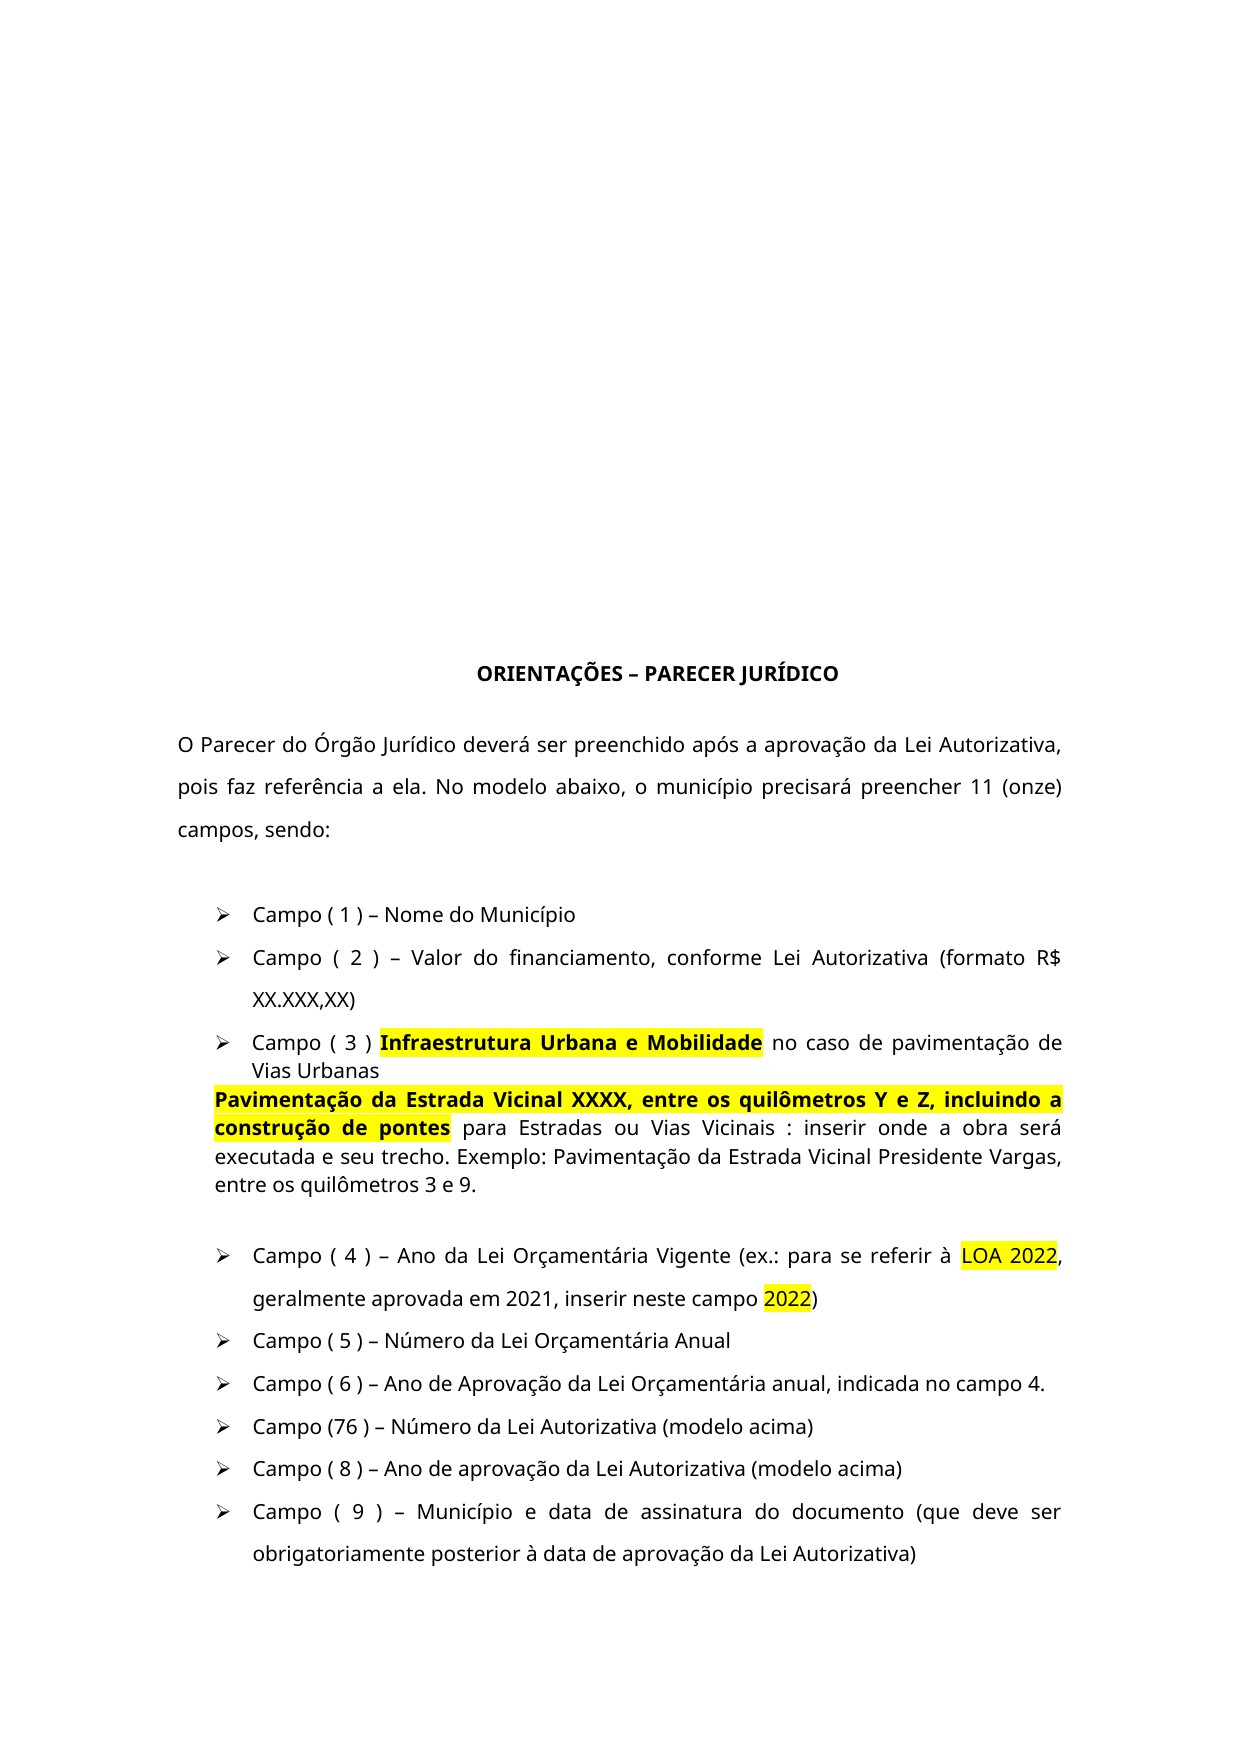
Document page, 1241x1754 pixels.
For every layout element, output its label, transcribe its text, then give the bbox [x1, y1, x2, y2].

text O Parecer do Órgão Jurídico deverá ser preenchido após a aprovação da Lei Autorizativa, pois faz referência a ela. No modelo abaixo, o município precisará preencher 11 (onze) campos, sendo: [177, 730, 1063, 843]
list Campo ( 8 ) – Ano de aprovação da Lei Autorizativa (modelo acima) [215, 1454, 1063, 1483]
list Campo ( 3 ) Infraestrutura Urbana e Mobilidade no caso de pavimentação de Vias Urbanas [214, 1028, 1063, 1085]
list Campo ( 5 ) – Número da Lei Orçamentária Anual [215, 1327, 1063, 1355]
list Campo (76 ) – Número da Lei Autorizativa (modelo acima) [215, 1412, 1063, 1440]
list Campo ( 2 ) – Valor do financiamento, conforme Lei Autorizativa (formato R$ XX.XXX,XX) [215, 943, 1063, 1014]
text Pavimentação da Estrada Vicinal XXXX, entre os quilômetros Y e Z, incluindo a construção de pontes para Estradas ou Vias Vicinais : inserir onde a obra será executada e seu trecho. Exemplo: Pavimentação da Estrada Vicinal Presidente Vargas, entre os quilômetros 3 e 9. [214, 1113, 1063, 1199]
list Campo ( 4 ) – Ano da Lei Orçamentária Vigente (ex.: para se referir à LOA 2022, geralmente aprovada em 2021, inserir neste campo 2022) [215, 1241, 1063, 1312]
list Campo ( 1 ) – Nome do Município [215, 900, 1063, 929]
text ORIENTAÇÕES – PARECER JURÍDICO [252, 659, 1063, 687]
list Campo ( 9 ) – Município e data de assinatura do documento (que deve ser obrigatoriamente posterior à data de aprovação da Lei Autorizativa) [215, 1497, 1063, 1568]
list Campo ( 6 ) – Ano de Aprovação da Lei Orçamentária anual, indicada no campo 4. [215, 1369, 1063, 1398]
